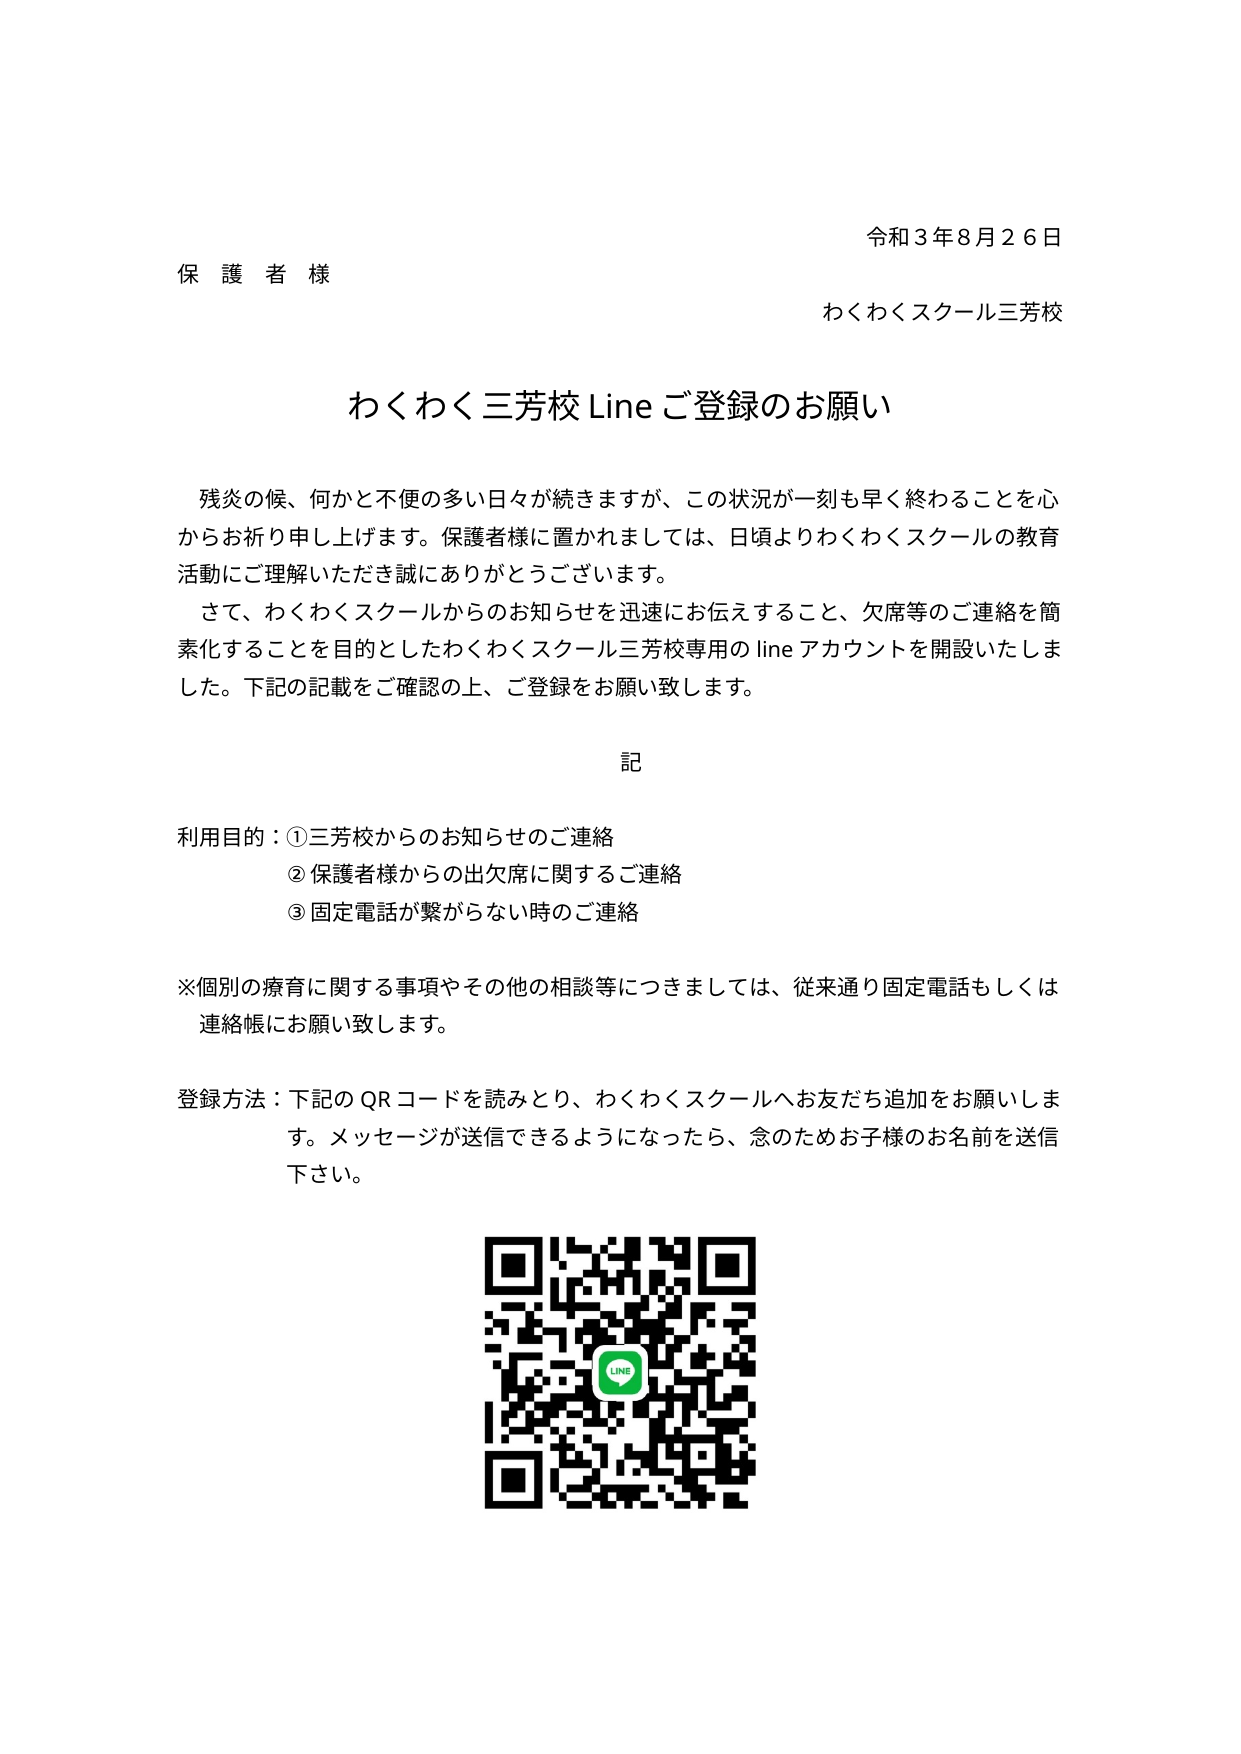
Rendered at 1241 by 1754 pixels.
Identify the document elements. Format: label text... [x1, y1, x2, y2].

text ③固定電話が繋がらない時のご連絡 [177, 892, 1063, 929]
text 登録方法：下記のQRコードを読みとり、わくわくスクールへお友だち追加をお願いします。メッセージが送信できるようになったら、念のためお子様のお名前を送信下さい。 [177, 1079, 1063, 1192]
text 記 [177, 742, 1063, 779]
text ②保護者様からの出欠席に関するご連絡 [177, 854, 1063, 892]
picture [476, 1228, 764, 1517]
text 残炎の候、何かと不便の多い日々が続きますが、この状況が一刻も早く終わることを心からお祈り申し上げます。保護者様に置かれましては、日頃よりわくわくスクールの教育活動にご理解いただき誠にありがとうございます。 [177, 479, 1063, 592]
text わくわくスクール三芳校 [177, 292, 1063, 329]
text さて、わくわくスクールからのお知らせを迅速にお伝えすること、欠席等のご連絡を簡素化することを目的としたわくわくスクール三芳校専用のlineアカウントを開設いたしました。下記の記載をご確認の上、ご登録をお願い致します。 [177, 592, 1063, 704]
text 令和３年８月２６日 [177, 217, 1063, 254]
text わくわく三芳校Lineご登録のお願い [177, 367, 1063, 442]
text 利用目的：①三芳校からのお知らせのご連絡 [177, 817, 1063, 854]
text ※個別の療育に関する事項やその他の相談等につきましては、従来通り固定電話もしくは連絡帳にお願い致します。 [177, 967, 1063, 1042]
text 保 護 者 様 [177, 254, 1063, 292]
